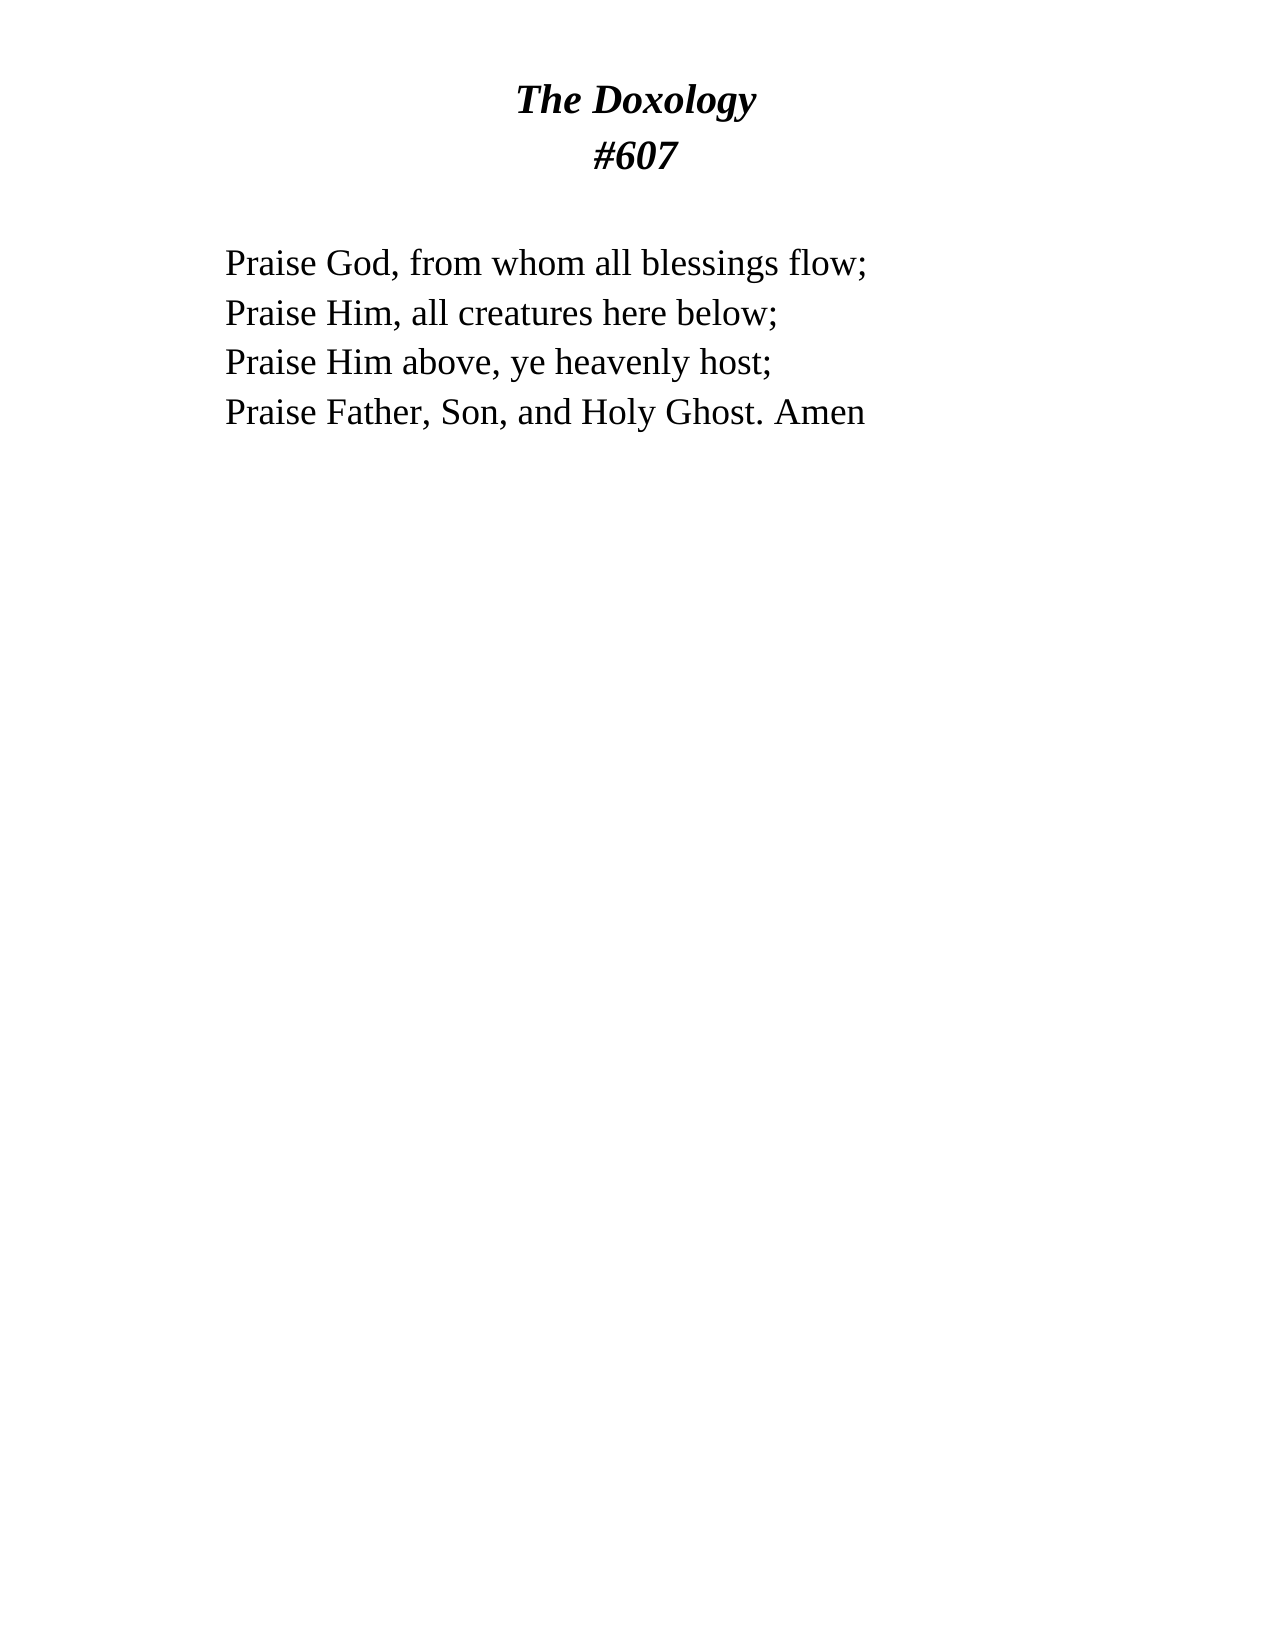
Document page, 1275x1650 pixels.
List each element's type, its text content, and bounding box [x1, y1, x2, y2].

text The Doxology [75, 75, 1200, 123]
list Praise God, from whom all blessings flow; [225, 240, 1237, 283]
list Praise Father, Son, and Holy Ghost. Amen [225, 389, 1237, 432]
list Praise Him, all creatures here below; [225, 290, 1237, 333]
list Praise Him above, ye heavenly host; [225, 339, 1237, 383]
text #607 [75, 130, 1200, 178]
